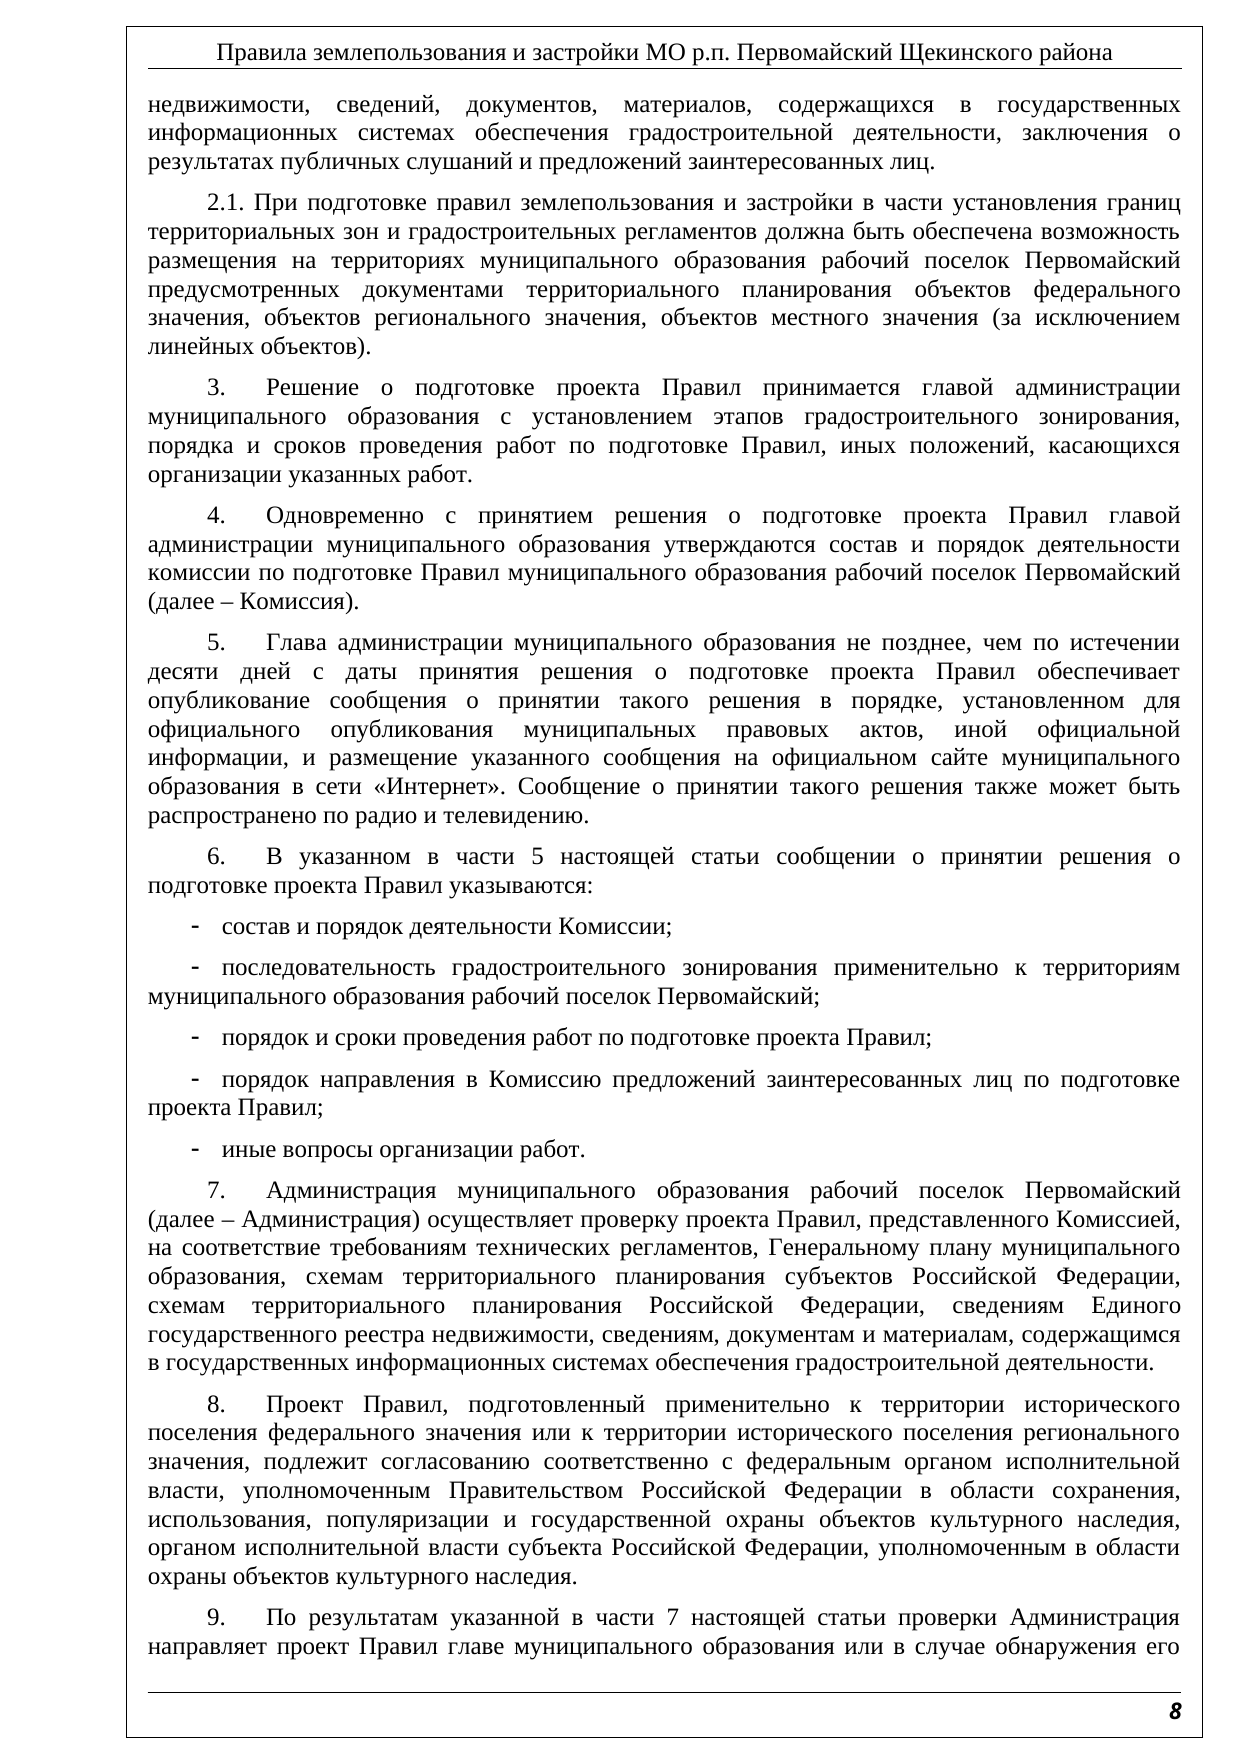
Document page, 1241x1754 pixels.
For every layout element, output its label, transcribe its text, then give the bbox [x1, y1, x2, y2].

list В указанном в части 5 настоящей статьи сообщении о принятии решения о подготовке проекта Правил указываются: [148, 841, 1181, 899]
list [148, 89, 1181, 175]
list состав и порядок деятельности Комиссии; [148, 911, 1181, 940]
text 2.1. При подготовке правил землепользования и застройки в части установления границ территориальных зон и градостроительных регламентов должна быть обеспечена возможность размещения на территориях муниципального образования рабочий поселок Первомайский предусмотренных документами территориального планирования объектов федерального значения, объектов регионального значения, объектов местного значения (за исключением линейных объектов). [148, 187, 1181, 360]
list иные вопросы организации работ. [148, 1134, 1181, 1162]
list Глава администрации муниципального образования не позднее, чем по истечении десяти дней с даты принятия решения о подготовке проекта Правил обеспечивает опубликование сообщения о принятии такого решения в порядке, установленном для официального опубликования муниципальных правовых актов, иной официальной информации, и размещение указанного сообщения на официальном сайте муниципального образования в сети «Интернет». Сообщение о принятии такого решения также может быть распространено по радио и телевидению. [148, 627, 1181, 829]
list Одновременно с принятием решения о подготовке проекта Правил главой администрации муниципального образования утверждаются состав и порядок деятельности комиссии по подготовке Правил муниципального образования рабочий поселок Первомайский (далее – Комиссия). [148, 500, 1181, 615]
list Решение о подготовке проекта Правил принимается главой администрации муниципального образования с установлением этапов градостроительного зонирования, порядка и сроков проведения работ по подготовке Правил, иных положений, касающихся организации указанных работ. [148, 372, 1181, 487]
list Проект Правил, подготовленный применительно к территории исторического поселения федерального значения или к территории исторического поселения регионального значения, подлежит согласованию соответственно с федеральным органом исполнительной власти, уполномоченным Правительством Российской Федерации в области сохранения, использования, популяризации и государственной охраны объектов культурного наследия, органом исполнительной власти субъекта Российской Федерации, уполномоченным в области охраны объектов культурного наследия. [148, 1389, 1181, 1590]
list последовательность градостроительного зонирования применительно к территориям муниципального образования рабочий поселок Первомайский; [148, 952, 1181, 1010]
list Администрация муниципального образования рабочий поселок Первомайский (далее – Администрация) осуществляет проверку проекта Правил, представленного Комиссией, на соответствие требованиям технических регламентов, Генеральному плану муниципального образования, схемам территориального планирования субъектов Российской Федерации, схемам территориального планирования Российской Федерации, сведениям Единого государственного реестра недвижимости, сведениям, документам и материалам, содержащимся в государственных информационных системах обеспечения градостроительной деятельности. [148, 1175, 1181, 1376]
list порядок направления в Комиссию предложений заинтересованных лиц по подготовке проекта Правил; [148, 1064, 1181, 1121]
list порядок и сроки проведения работ по подготовке проекта Правил; [148, 1022, 1181, 1051]
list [148, 1602, 1181, 1660]
